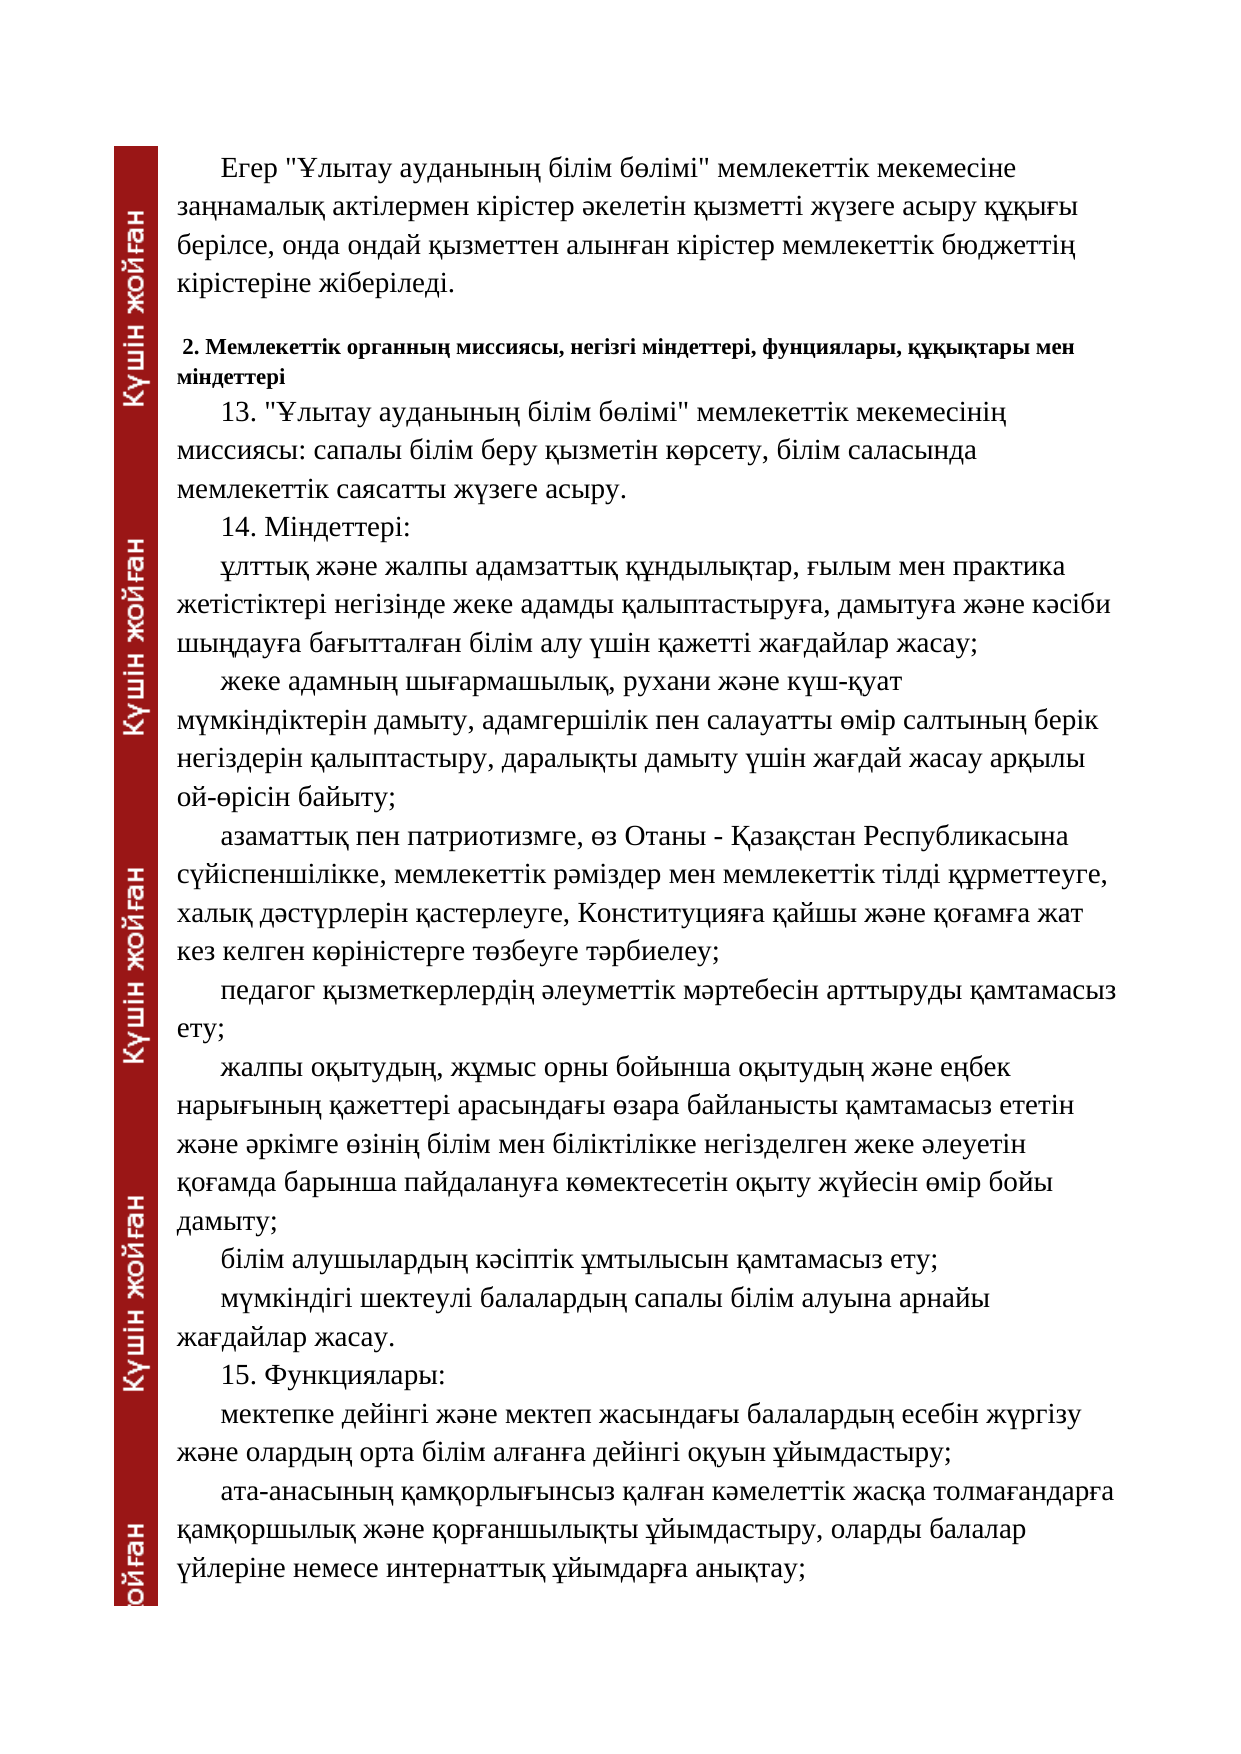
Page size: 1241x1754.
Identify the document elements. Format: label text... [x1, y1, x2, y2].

text 2. Мемлекеттік органның миссиясы, негізгі міндеттері, фунциялары, құқықтары мен міндеттері [112, 333, 1128, 390]
picture [114, 146, 158, 150]
picture [114, 329, 158, 333]
picture [114, 390, 158, 394]
picture [114, 1583, 158, 1606]
